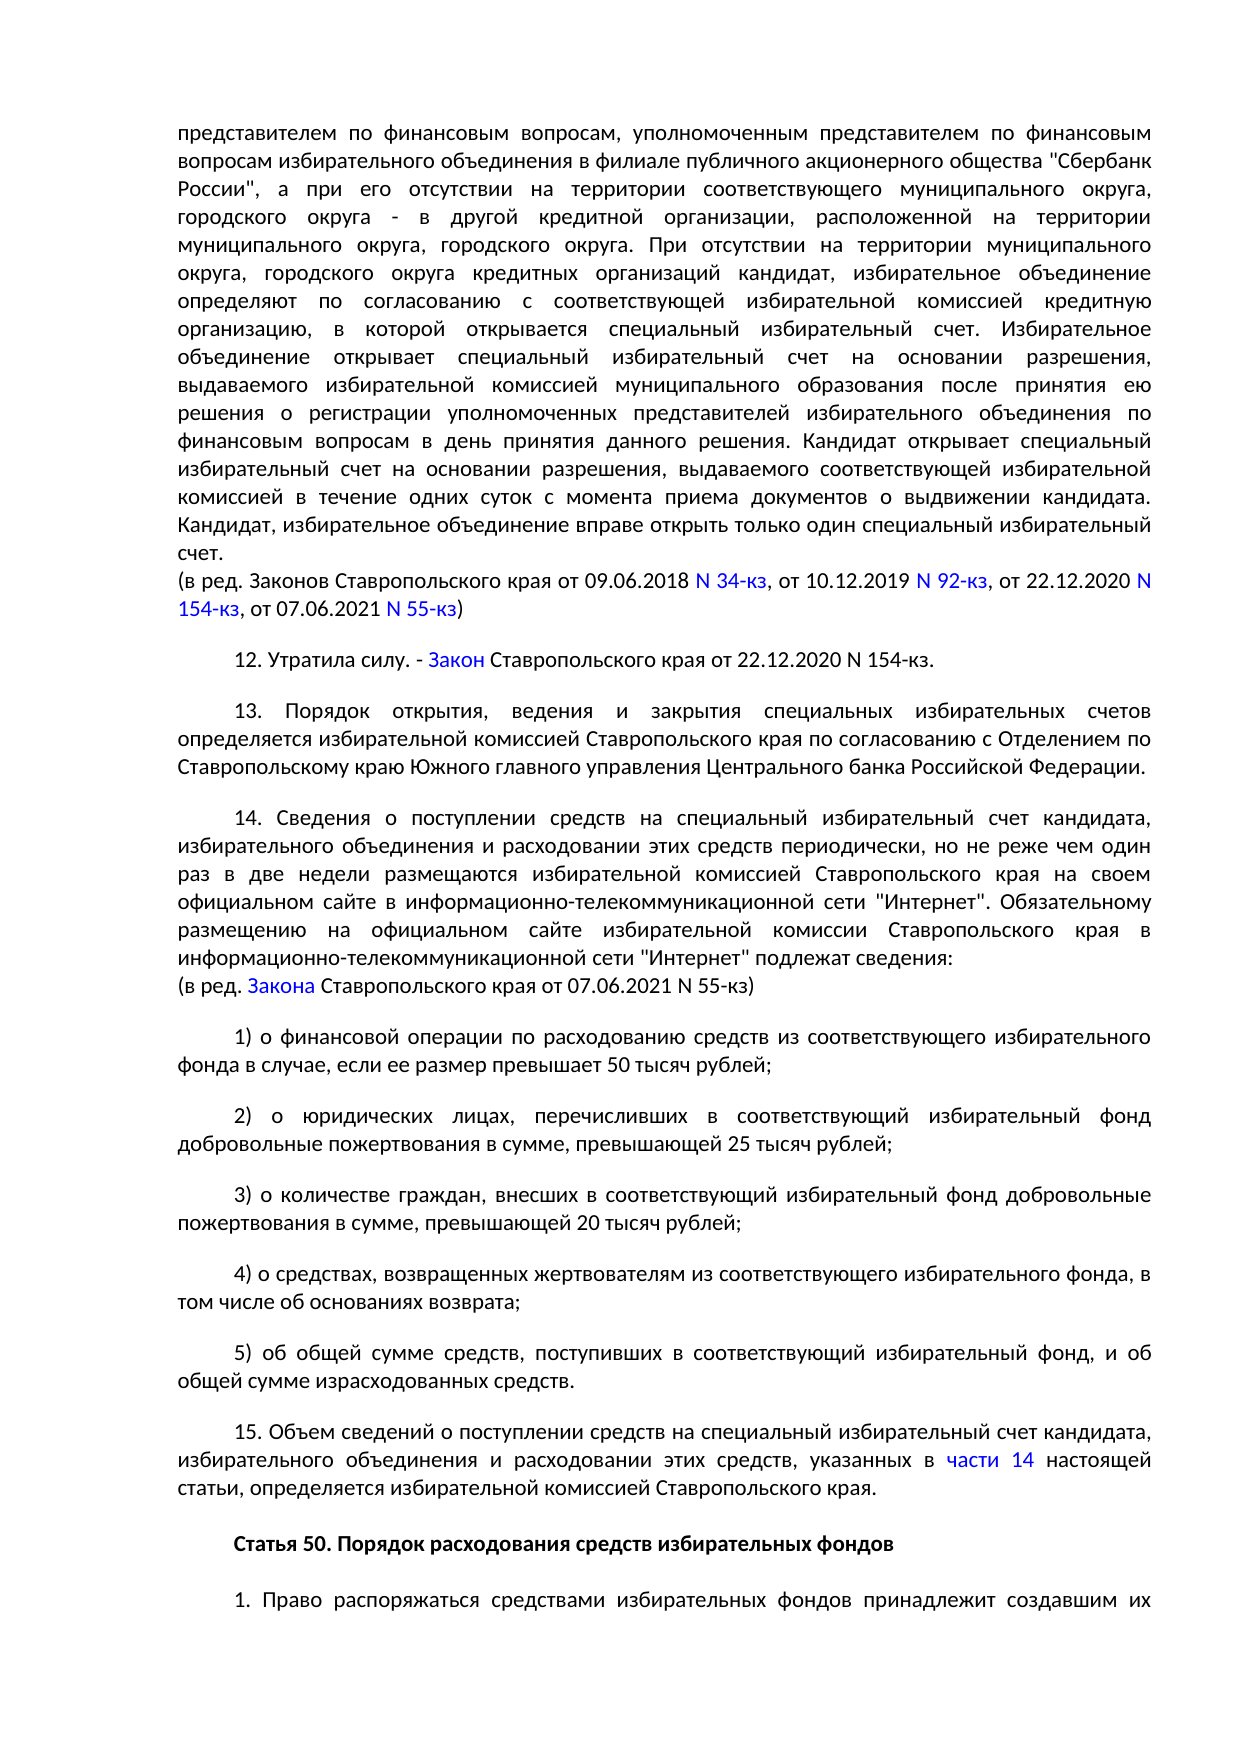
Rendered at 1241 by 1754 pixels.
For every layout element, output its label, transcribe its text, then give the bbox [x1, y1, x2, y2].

text 5) об общей сумме средств, поступивших в соответствующий избирательный фонд, и об общей сумме израсходованных средств. [177, 1338, 1152, 1394]
text 2) о юридических лицах, перечисливших в соответствующий избирательный фонд добровольные пожертвования в сумме, превышающей 25 тысяч рублей; [177, 1101, 1152, 1157]
text (в ред. Закона Ставропольского края от 07.06.2021 N 55-кз) [177, 971, 1152, 999]
text 13. Порядок открытия, ведения и закрытия специальных избирательных счетов определяется избирательной комиссией Ставропольского края по согласованию с Отделением по Ставропольскому краю Южного главного управления Центрального банка Российской Федерации. [177, 696, 1152, 780]
text 12. Утратила силу. - Закон Ставропольского края от 22.12.2020 N 154-кз. [177, 645, 1152, 673]
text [177, 118, 1152, 566]
text 4) о средствах, возвращенных жертвователям из соответствующего избирательного фонда, в том числе об основаниях возврата; [177, 1259, 1152, 1315]
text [177, 1585, 1152, 1613]
title Статья 50. Порядок расходования средств избирательных фондов [177, 1529, 1152, 1557]
text 15. Объем сведений о поступлении средств на специальный избирательный счет кандидата, избирательного объединения и расходовании этих средств, указанных в части 14 настоящей статьи, определяется избирательной комиссией Ставропольского края. [177, 1417, 1152, 1501]
text 3) о количестве граждан, внесших в соответствующий избирательный фонд добровольные пожертвования в сумме, превышающей 20 тысяч рублей; [177, 1180, 1152, 1236]
text 1) о финансовой операции по расходованию средств из соответствующего избирательного фонда в случае, если ее размер превышает 50 тысяч рублей; [177, 1022, 1152, 1078]
text 14. Сведения о поступлении средств на специальный избирательный счет кандидата, избирательного объединения и расходовании этих средств периодически, но не реже чем один раз в две недели размещаются избирательной комиссией Ставропольского края на своем официальном сайте в информационно-телекоммуникационной сети "Интернет". Обязательному размещению на официальном сайте избирательной комиссии Ставропольского края в информационно-телекоммуникационной сети "Интернет" подлежат сведения: [177, 803, 1152, 971]
text (в ред. Законов Ставропольского края от 09.06.2018 N 34-кз, от 10.12.2019 N 92-кз, от 22.12.2020 N 154-кз, от 07.06.2021 N 55-кз) [177, 566, 1152, 622]
